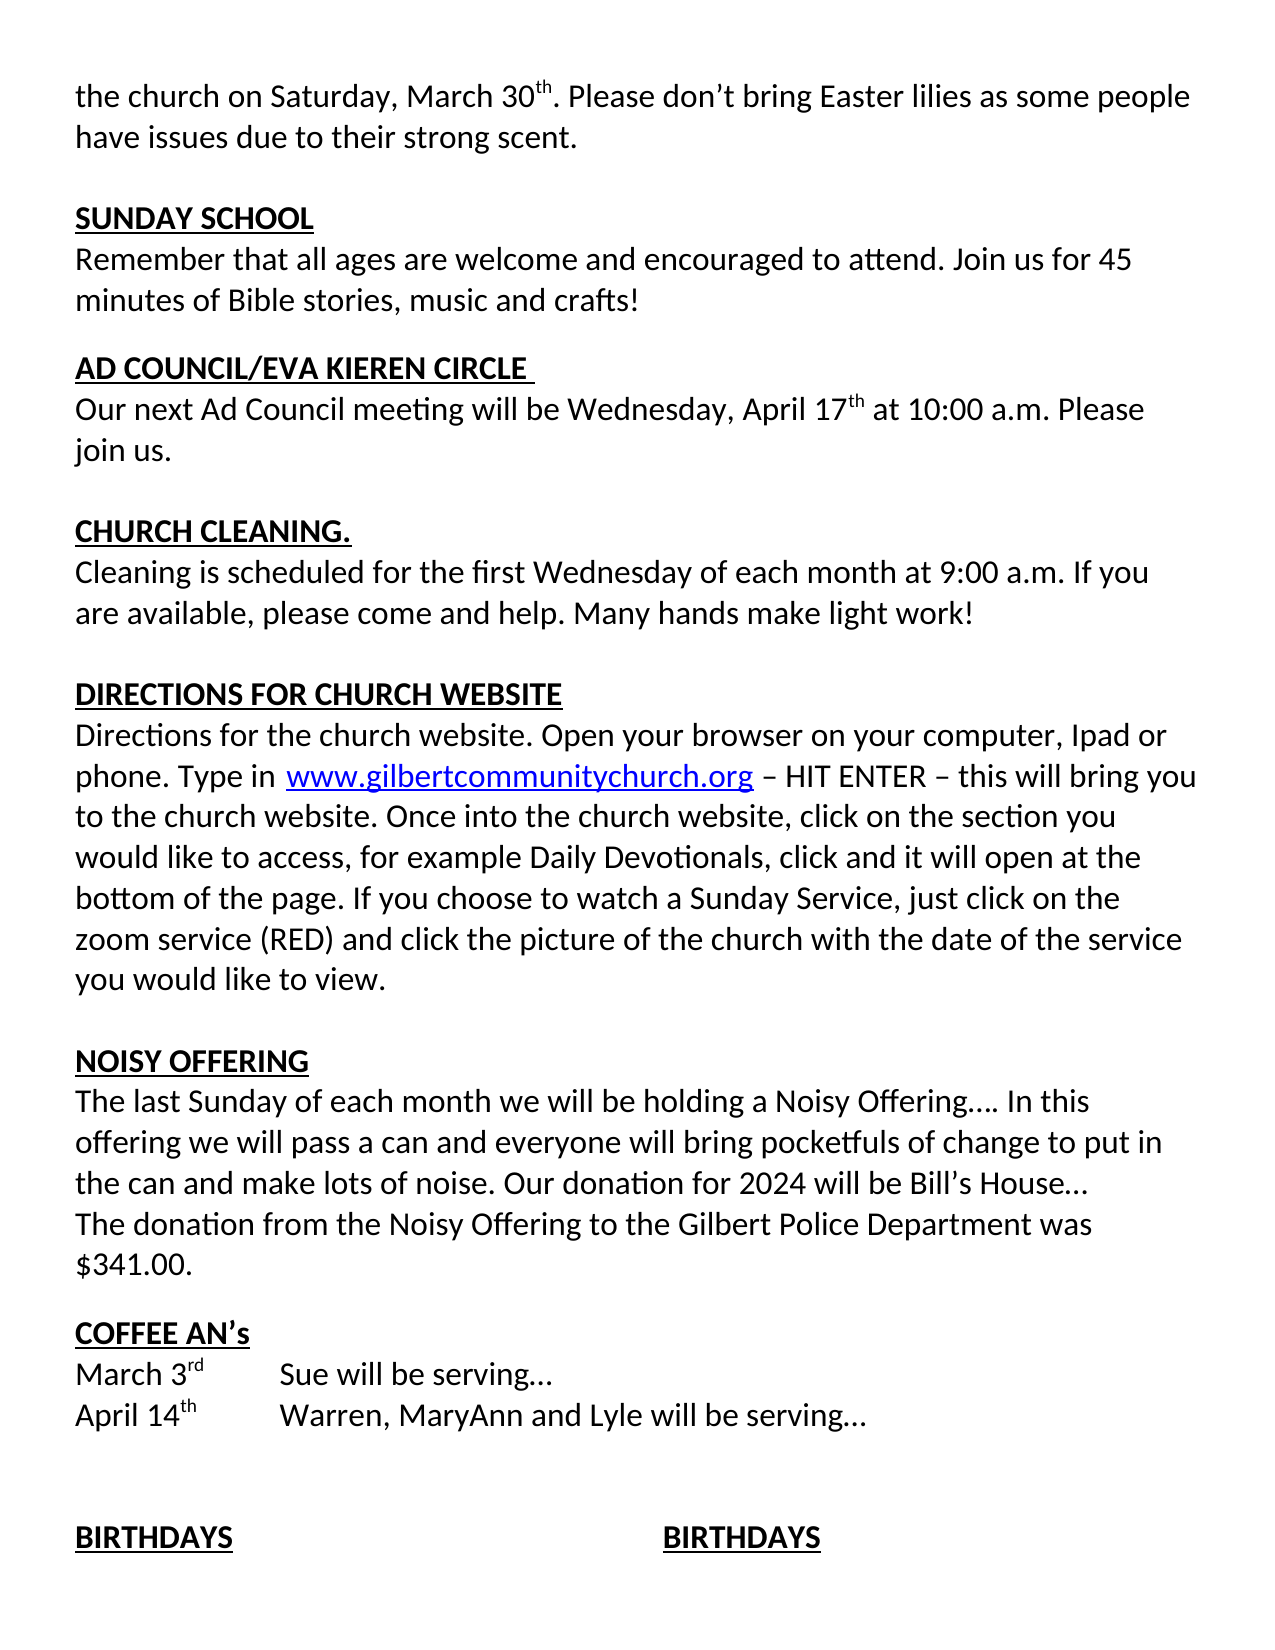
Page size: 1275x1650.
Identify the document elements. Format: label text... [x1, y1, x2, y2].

text The donation from the Noisy Offering to the Gilbert Police Department was $341.00. [75, 1203, 1200, 1284]
text BIRTHDAYS BIRTHDAYS [75, 1516, 1200, 1557]
text Our next Ad Council meeting will be Wednesday, April 17th at 10:00 a.m. Please join us. [75, 388, 1200, 469]
text AD COUNCIL/EVA KIEREN CIRCLE [75, 347, 1200, 388]
text Cleaning is scheduled for the first Wednesday of each month at 9:00 a.m. If you are available, please come and help. Many hands make light work! [75, 551, 1200, 632]
text March 3rd Sue will be serving… [75, 1353, 1200, 1394]
text SUNDAY SCHOOL [75, 197, 1200, 238]
text April 14th Warren, MaryAnn and Lyle will be serving… [75, 1394, 1200, 1434]
text Directions for the church website. Open your browser on your computer, Ipad or phone. Type in www.gilbertcommunitychurch.org – HIT ENTER – this will bring you to the church website. Once into the church website, click on the section you would like to access, for example Daily Devotionals, click and it will open at the bottom of the page. If you choose to watch a Sunday Service, just click on the zoom service (RED) and click the picture of the church with the date of the service you would like to view. [75, 714, 1200, 999]
text NOISY OFFERING [75, 1040, 1200, 1081]
text COFFEE AN’s [75, 1312, 1200, 1353]
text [75, 75, 1200, 156]
text Remember that all ages are welcome and encouraged to attend. Join us for 45 minutes of Bible stories, music and crafts! [75, 238, 1200, 319]
text DIRECTIONS FOR CHURCH WEBSITE [75, 673, 1200, 714]
text The last Sunday of each month we will be holding a Noisy Offering…. In this offering we will pass a can and everyone will bring pocketfuls of change to put in the can and make lots of noise. Our donation for 2024 will be Bill’s House… [75, 1081, 1200, 1203]
text CHURCH CLEANING. [75, 510, 1200, 551]
